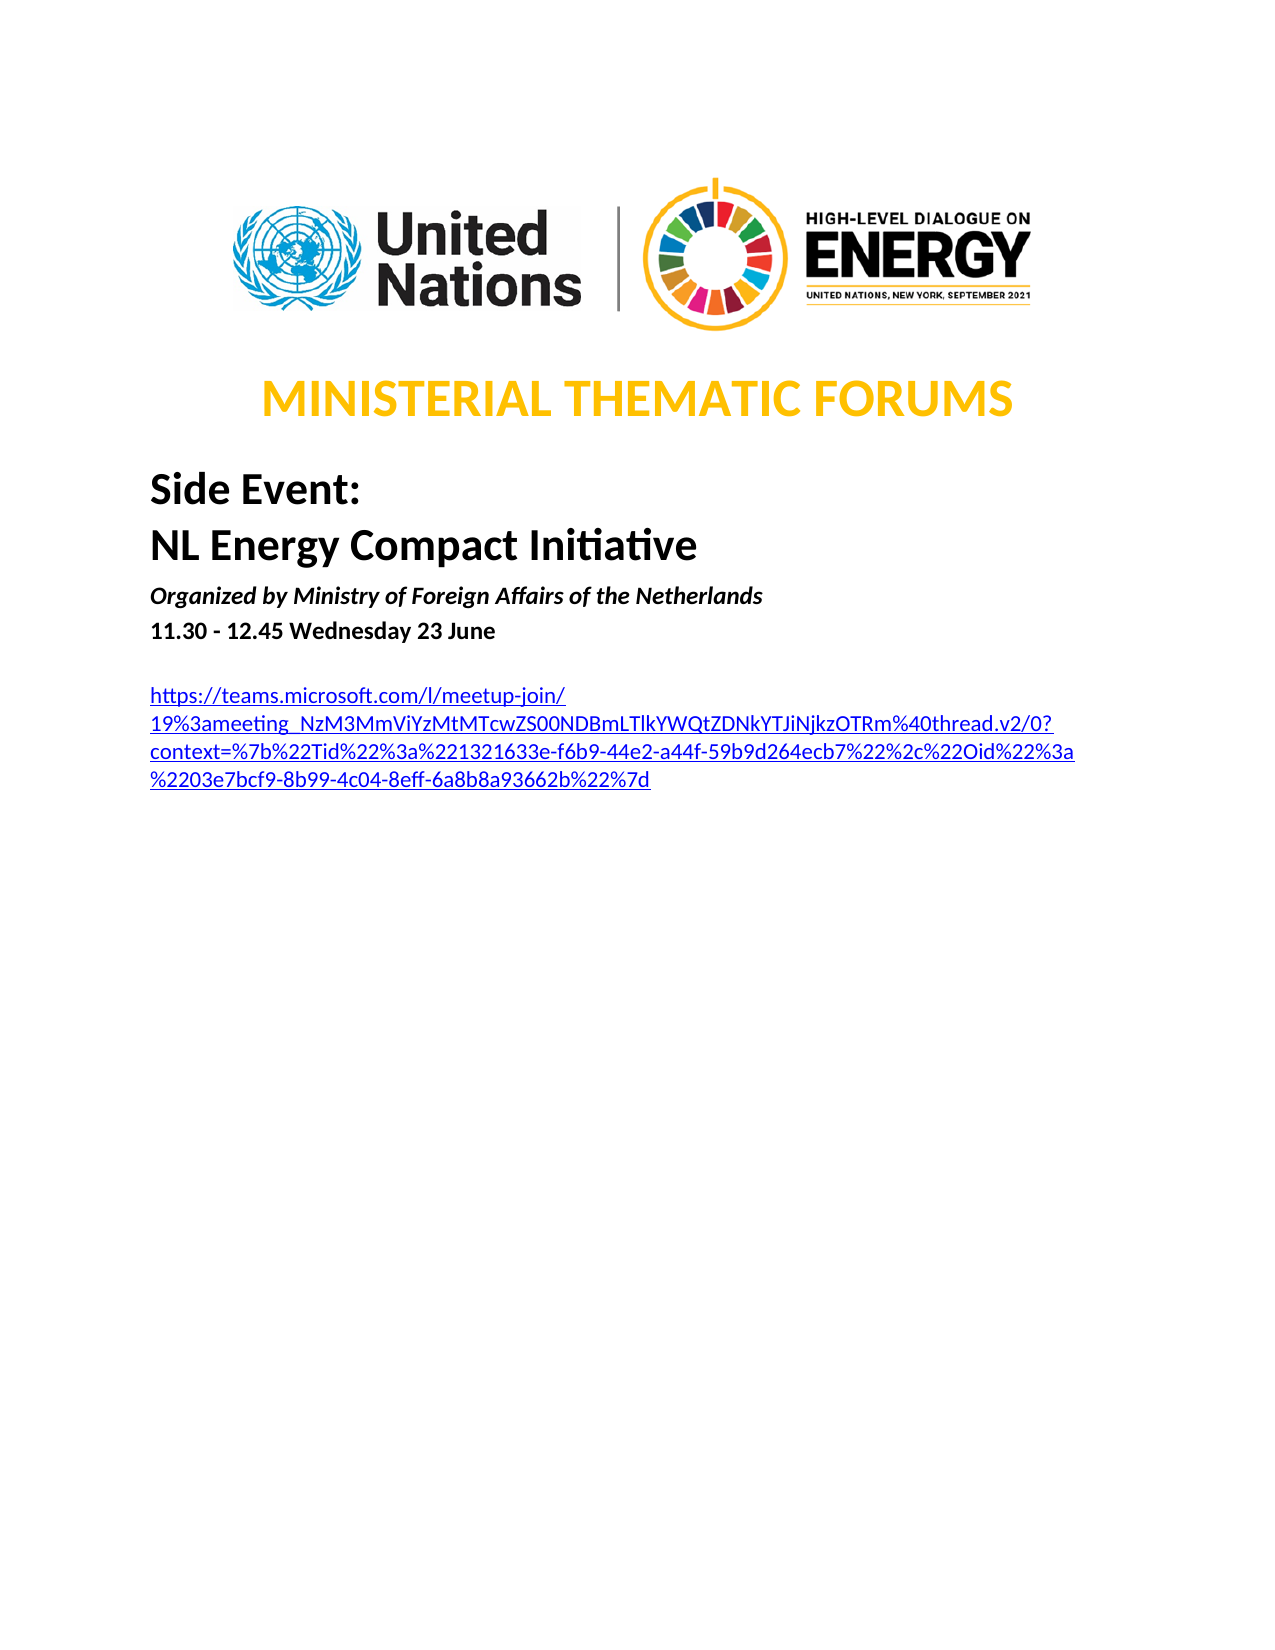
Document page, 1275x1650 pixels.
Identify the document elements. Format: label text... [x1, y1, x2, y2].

picture [233, 150, 1059, 363]
list 11.30 - 12.45 Wednesday 23 June [150, 616, 1125, 646]
list NL Energy Compact Initiative [150, 516, 1125, 572]
text https://teams.microsoft.com/l/meetup-join/19%3ameeting_NzM3MmViYzMtMTcwZS00NDBmLTlkYWQtZDNkYTJiNjkzOTRm%40thread.v2/0?context=%7b%22Tid%22%3a%221321633e-f6b9-44e2-a44f-59b9d264ecb7%22%2c%22Oid%22%3a%2203e7bcf9-8b99-4c04-8eff-6a8b8a93662b%22%7d [150, 681, 1125, 793]
list Organized by Ministry of Foreign Affairs of the Netherlands [150, 581, 1125, 611]
text Side Event: [150, 460, 1125, 516]
text MINISTERIAL THEMATIC FORUMS [150, 364, 1125, 430]
